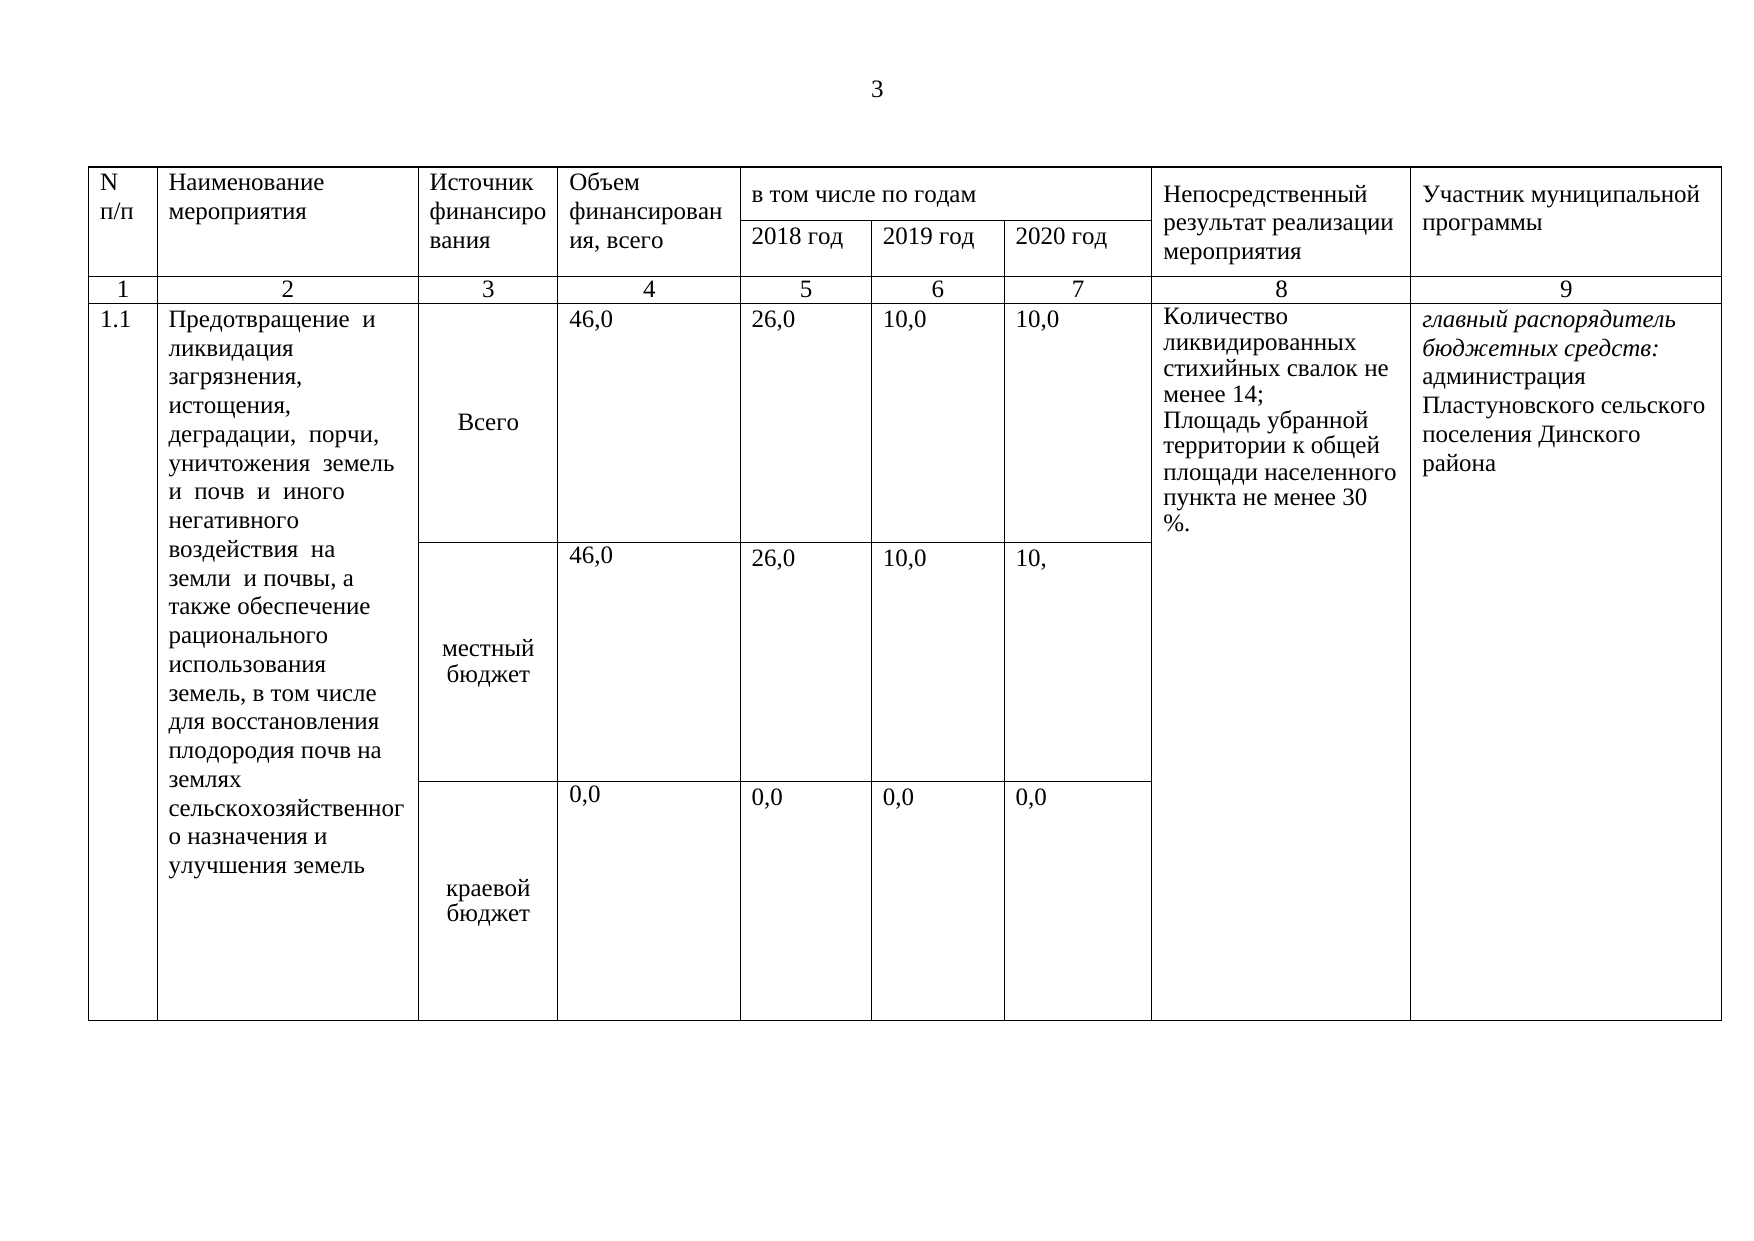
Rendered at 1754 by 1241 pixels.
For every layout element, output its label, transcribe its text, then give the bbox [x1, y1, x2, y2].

table_cell 2 [158, 277, 418, 303]
table_cell 8 [1152, 277, 1410, 303]
table_cell 26,0 [741, 304, 871, 542]
table_cell 1.1 [89, 304, 157, 1020]
table_cell Всего [419, 304, 557, 542]
table_cell 1 [89, 277, 157, 303]
table_cell 3 [419, 277, 557, 303]
table_header Непосредственный результат реализации мероприятия [1152, 168, 1410, 276]
table_cell 2019 год [872, 221, 1004, 276]
table_header Объем финансирования, всего [558, 168, 740, 276]
table_header Участник муниципальной программы [1411, 168, 1721, 276]
table_cell 0,0 [741, 782, 871, 1020]
table_cell 4 [558, 277, 740, 303]
table_cell 5 [741, 277, 871, 303]
table_cell 46,0 [558, 543, 740, 781]
table_cell 9 [1411, 277, 1721, 303]
table_cell 26,0 [741, 543, 871, 781]
table_cell местный бюджет [419, 543, 557, 781]
table_cell 10,0 [1005, 304, 1151, 542]
table_cell 2018 год [741, 221, 871, 276]
table_header в том числе по годам [741, 168, 1151, 220]
table_cell 10,0 [872, 543, 1004, 781]
table_cell 46,0 [558, 304, 740, 542]
table_cell краевой бюджет [419, 782, 557, 1020]
table_cell Количество ликвидированных стихийных свалок не менее 14; Площадь убранной территории к общей площади населенного пункта не менее 30 %. [1152, 304, 1410, 1020]
table_header N п/п [89, 168, 157, 276]
table_cell 10,0 [872, 304, 1004, 542]
table_header Источник финансирования [419, 168, 557, 276]
table_cell 10, [1005, 543, 1151, 781]
table_cell 7 [1005, 277, 1151, 303]
table_cell Предотвращение и ликвидация загрязнения, истощения, деградации, порчи, уничтожения земель и почв и иного негативного воздействия на земли и почвы, а также обеспечение рационального использования земель, в том числе для восстановления плодородия почв на землях сельскохозяйственного назначения и улучшения земель [158, 304, 418, 1020]
table_cell 0,0 [1005, 782, 1151, 1020]
table_cell 0,0 [872, 782, 1004, 1020]
table_cell 2020 год [1005, 221, 1151, 276]
table_cell 0,0 [558, 782, 740, 1020]
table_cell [1411, 304, 1721, 1020]
table_cell 6 [872, 277, 1004, 303]
table_header Наименование мероприятия [158, 168, 418, 276]
